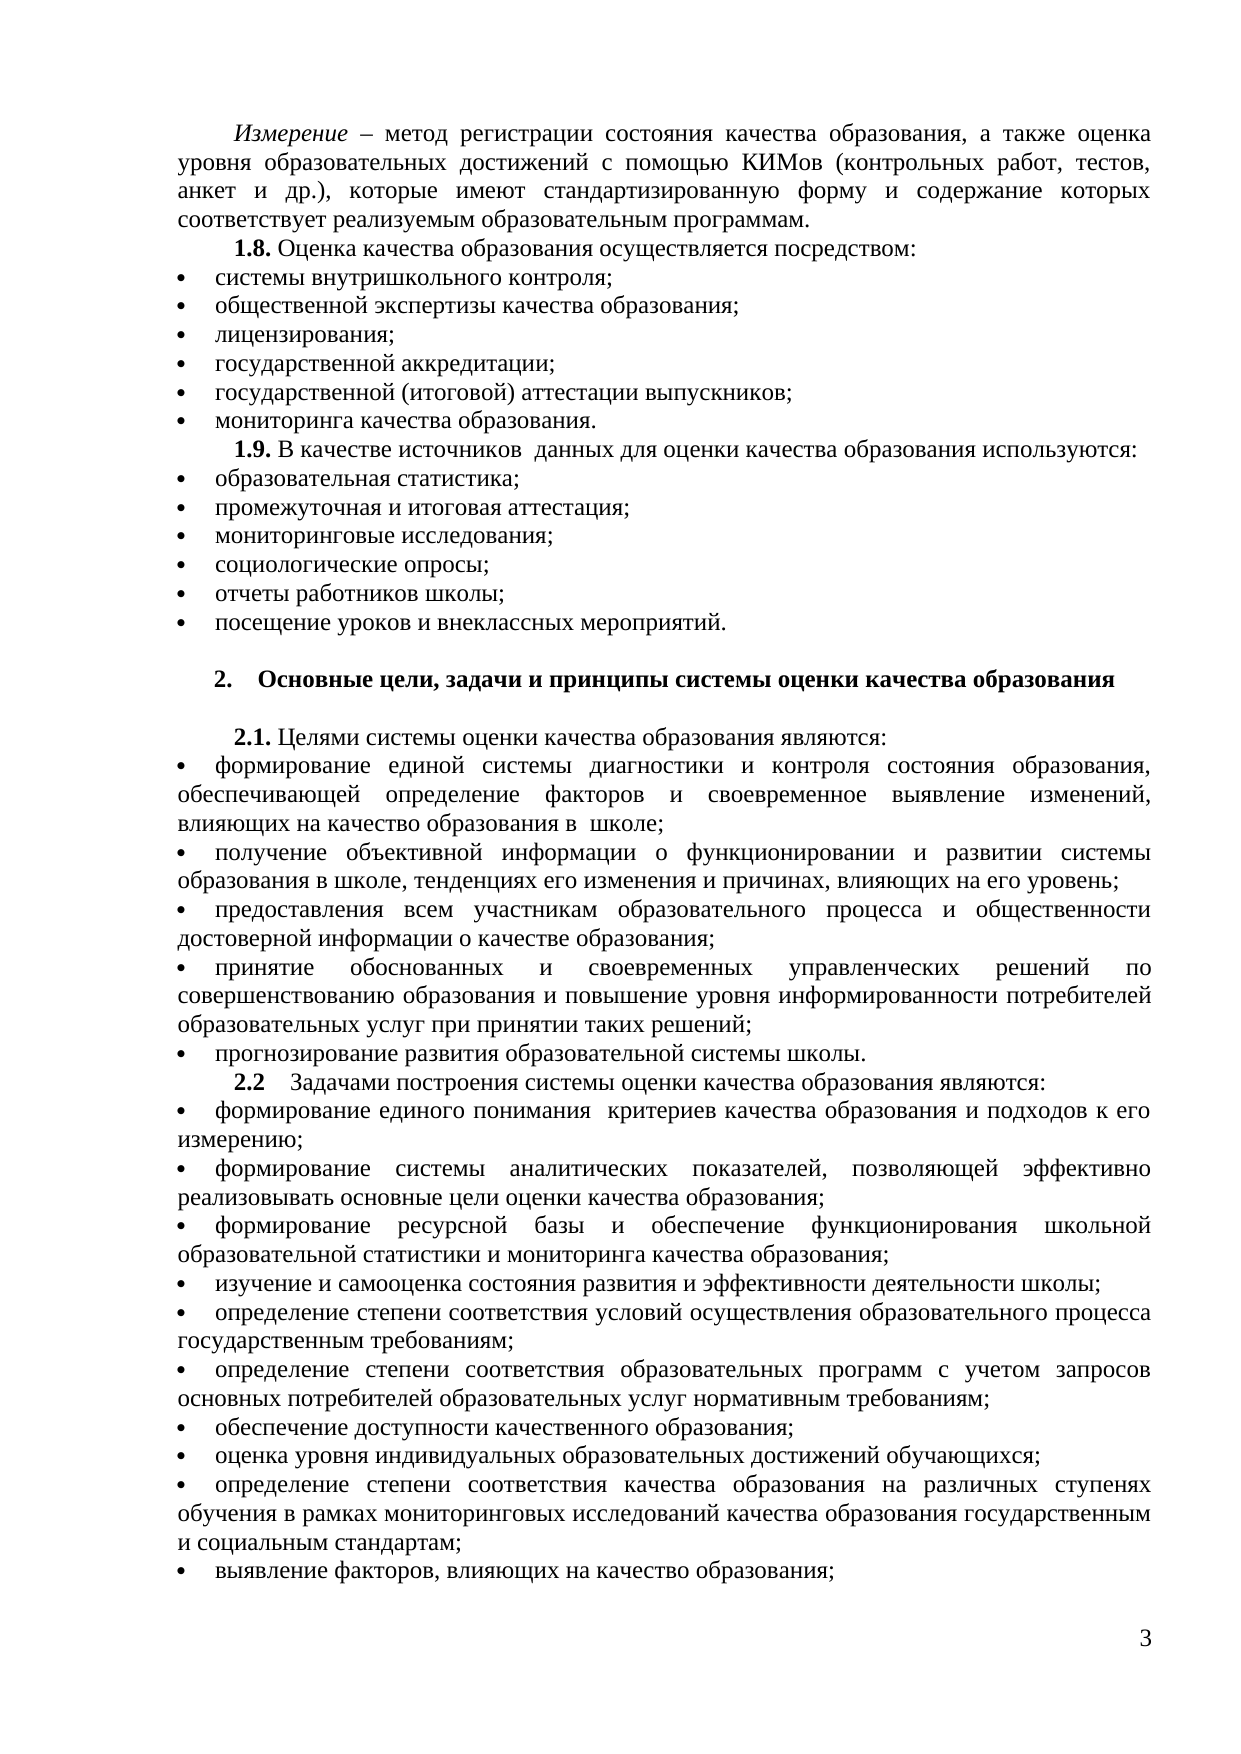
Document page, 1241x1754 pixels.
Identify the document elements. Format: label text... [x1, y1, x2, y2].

list формирование единой системы диагностики и контроля состояния образования, обеспечивающей определение факторов и своевременное выявление изменений, влияющих на качество образования в школе; [177, 751, 1152, 837]
list предоставления всем участникам образовательного процесса и общественности достоверной информации о качестве образования; [177, 894, 1152, 952]
text 1.8. Оценка качества образования осуществляется посредством: [177, 233, 1152, 262]
list обеспечение доступности качественного образования; [177, 1412, 1152, 1441]
list промежуточная и итоговая аттестация; [177, 492, 1152, 521]
list получение объективной информации о функционировании и развитии системы образования в школе, тенденциях его изменения и причинах, влияющих на его уровень; [177, 837, 1152, 894]
list формирование системы аналитических показателей, позволяющей эффективно реализовывать основные цели оценки качества образования; [177, 1153, 1152, 1211]
list отчеты работников школы; [177, 578, 1152, 607]
list посещение уроков и внеклассных мероприятий. [177, 607, 1152, 636]
list выявление факторов, влияющих на качество образования; [177, 1556, 1152, 1584]
list государственной (итоговой) аттестации выпускников; [177, 377, 1152, 406]
list мониторинга качества образования. [177, 406, 1152, 434]
list Основные цели, задачи и принципы системы оценки качества образования [177, 664, 1152, 693]
list определение степени соответствия качества образования на различных ступенях обучения в рамках мониторинговых исследований качества образования государственным и социальным стандартам; [177, 1469, 1152, 1556]
text 2.1. Целями системы оценки качества образования являются: [177, 722, 1152, 751]
list определение степени соответствия условий осуществления образовательного процесса государственным требованиям; [177, 1297, 1152, 1354]
text Измерение – метод регистрации состояния качества образования, а также оценка уровня образовательных достижений с помощью КИМов (контрольных работ, тестов, анкет и др.), которые имеют стандартизированную форму и содержание которых соответствует реализуемым образовательным программам. [177, 118, 1152, 233]
list мониторинговые исследования; [177, 521, 1152, 549]
list Задачами построения системы оценки качества образования являются: [177, 1067, 1152, 1096]
text 1.9. В качестве источников данных для оценки качества образования используются: [177, 434, 1152, 463]
list общественной экспертизы качества образования; [177, 291, 1152, 319]
list определение степени соответствия образовательных программ с учетом запросов основных потребителей образовательных услуг нормативным требованиям; [177, 1354, 1152, 1412]
list государственной аккредитации; [177, 348, 1152, 377]
list формирование ресурсной базы и обеспечение функционирования школьной образовательной статистики и мониторинга качества образования; [177, 1211, 1152, 1268]
list изучение и самооценка состояния развития и эффективности деятельности школы; [177, 1268, 1152, 1297]
list лицензирования; [177, 319, 1152, 348]
list принятие обоснованных и своевременных управленческих решений по совершенствованию образования и повышение уровня информированности потребителей образовательных услуг при принятии таких решений; [177, 952, 1152, 1038]
list социологические опросы; [177, 549, 1152, 578]
list образовательная статистика; [177, 463, 1152, 492]
list оценка уровня индивидуальных образовательных достижений обучающихся; [177, 1441, 1152, 1469]
list формирование единого понимания критериев качества образования и подходов к его измерению; [177, 1096, 1152, 1153]
list прогнозирование развития образовательной системы школы. [177, 1038, 1152, 1067]
list системы внутришкольного контроля; [177, 262, 1152, 291]
